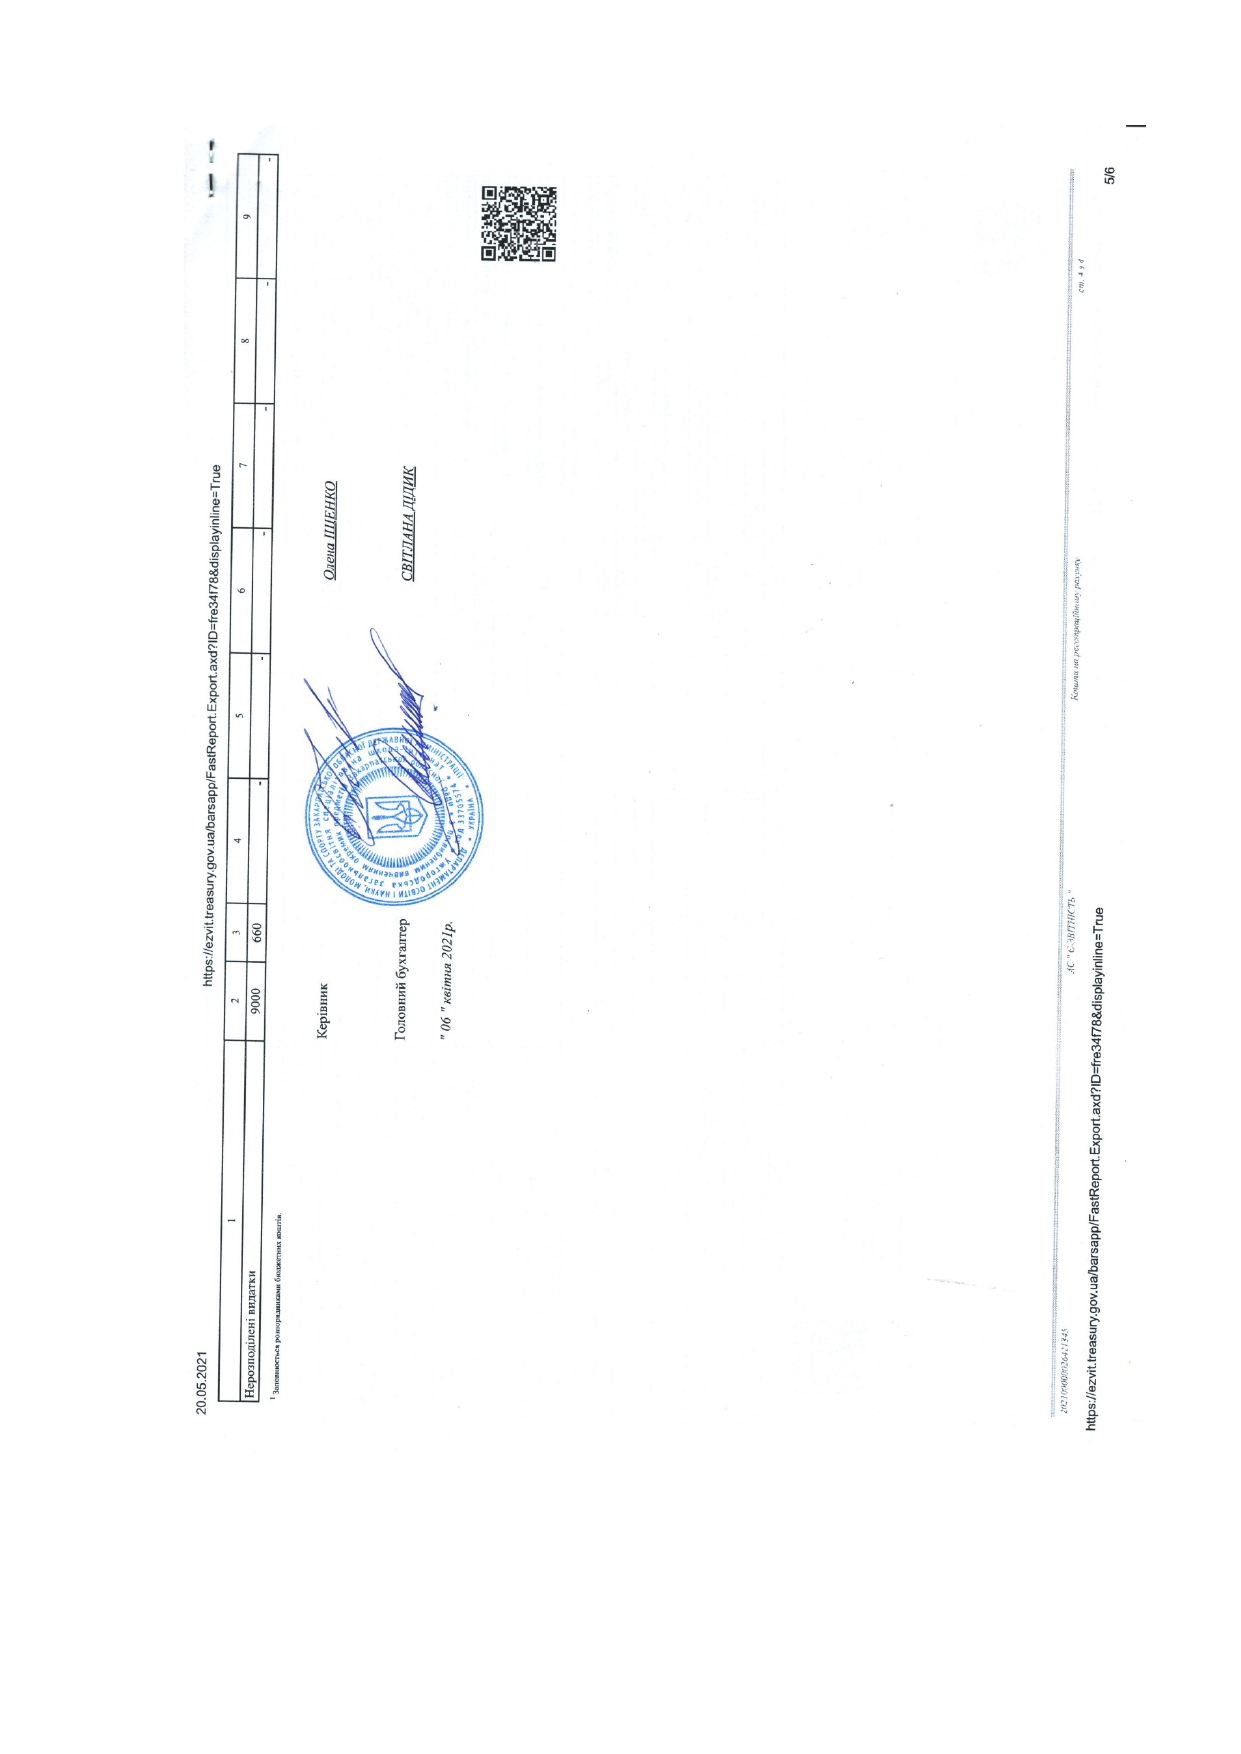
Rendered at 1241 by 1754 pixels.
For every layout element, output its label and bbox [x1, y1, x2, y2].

picture [177, 118, 1152, 1460]
